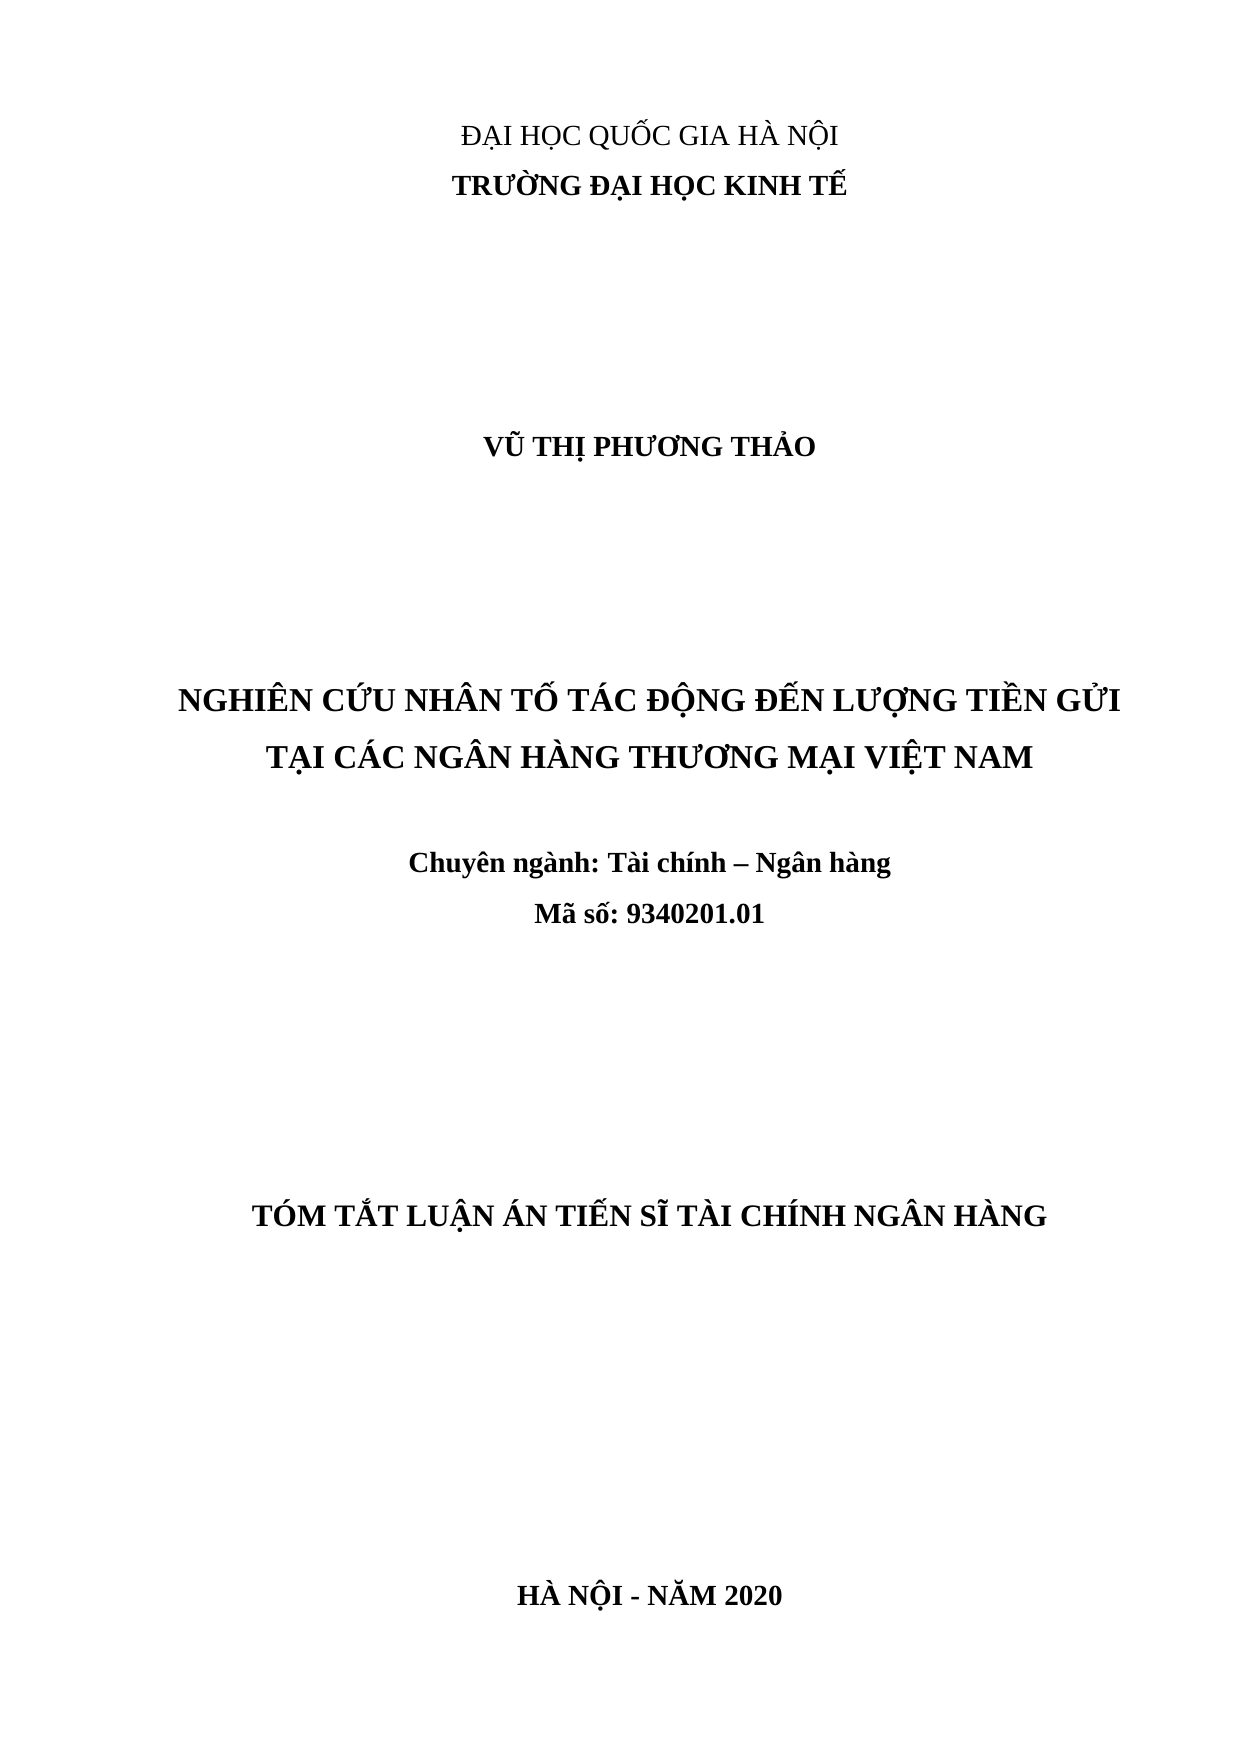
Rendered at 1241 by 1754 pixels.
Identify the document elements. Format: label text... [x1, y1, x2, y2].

text Mã số: 9340201.01 [177, 896, 1122, 929]
text TRƯỜNG ĐẠI HỌC KINH TẾ [177, 168, 1122, 202]
subtitle ĐẠI HỌC QUỐC GIA HÀ NỘI [177, 118, 1122, 152]
subtitle NGHIÊN CỨU NHÂN TỐ TÁC ĐỘNG ĐẾN LƯỢNG TIỀN GỬI TẠI CÁC NGÂN HÀNG THƯƠNG MẠI VIỆT NAM [177, 680, 1122, 776]
text VŨ THỊ PHƯƠNG THẢO [177, 429, 1122, 462]
text HÀ NỘI - NĂM 2020 [177, 1578, 1122, 1612]
text TÓM TẮT LUẬN ÁN TIẾN SĨ TÀI CHÍNH NGÂN HÀNG [177, 1198, 1122, 1234]
text Chuyên ngành: Tài chính – Ngân hàng [177, 846, 1122, 879]
